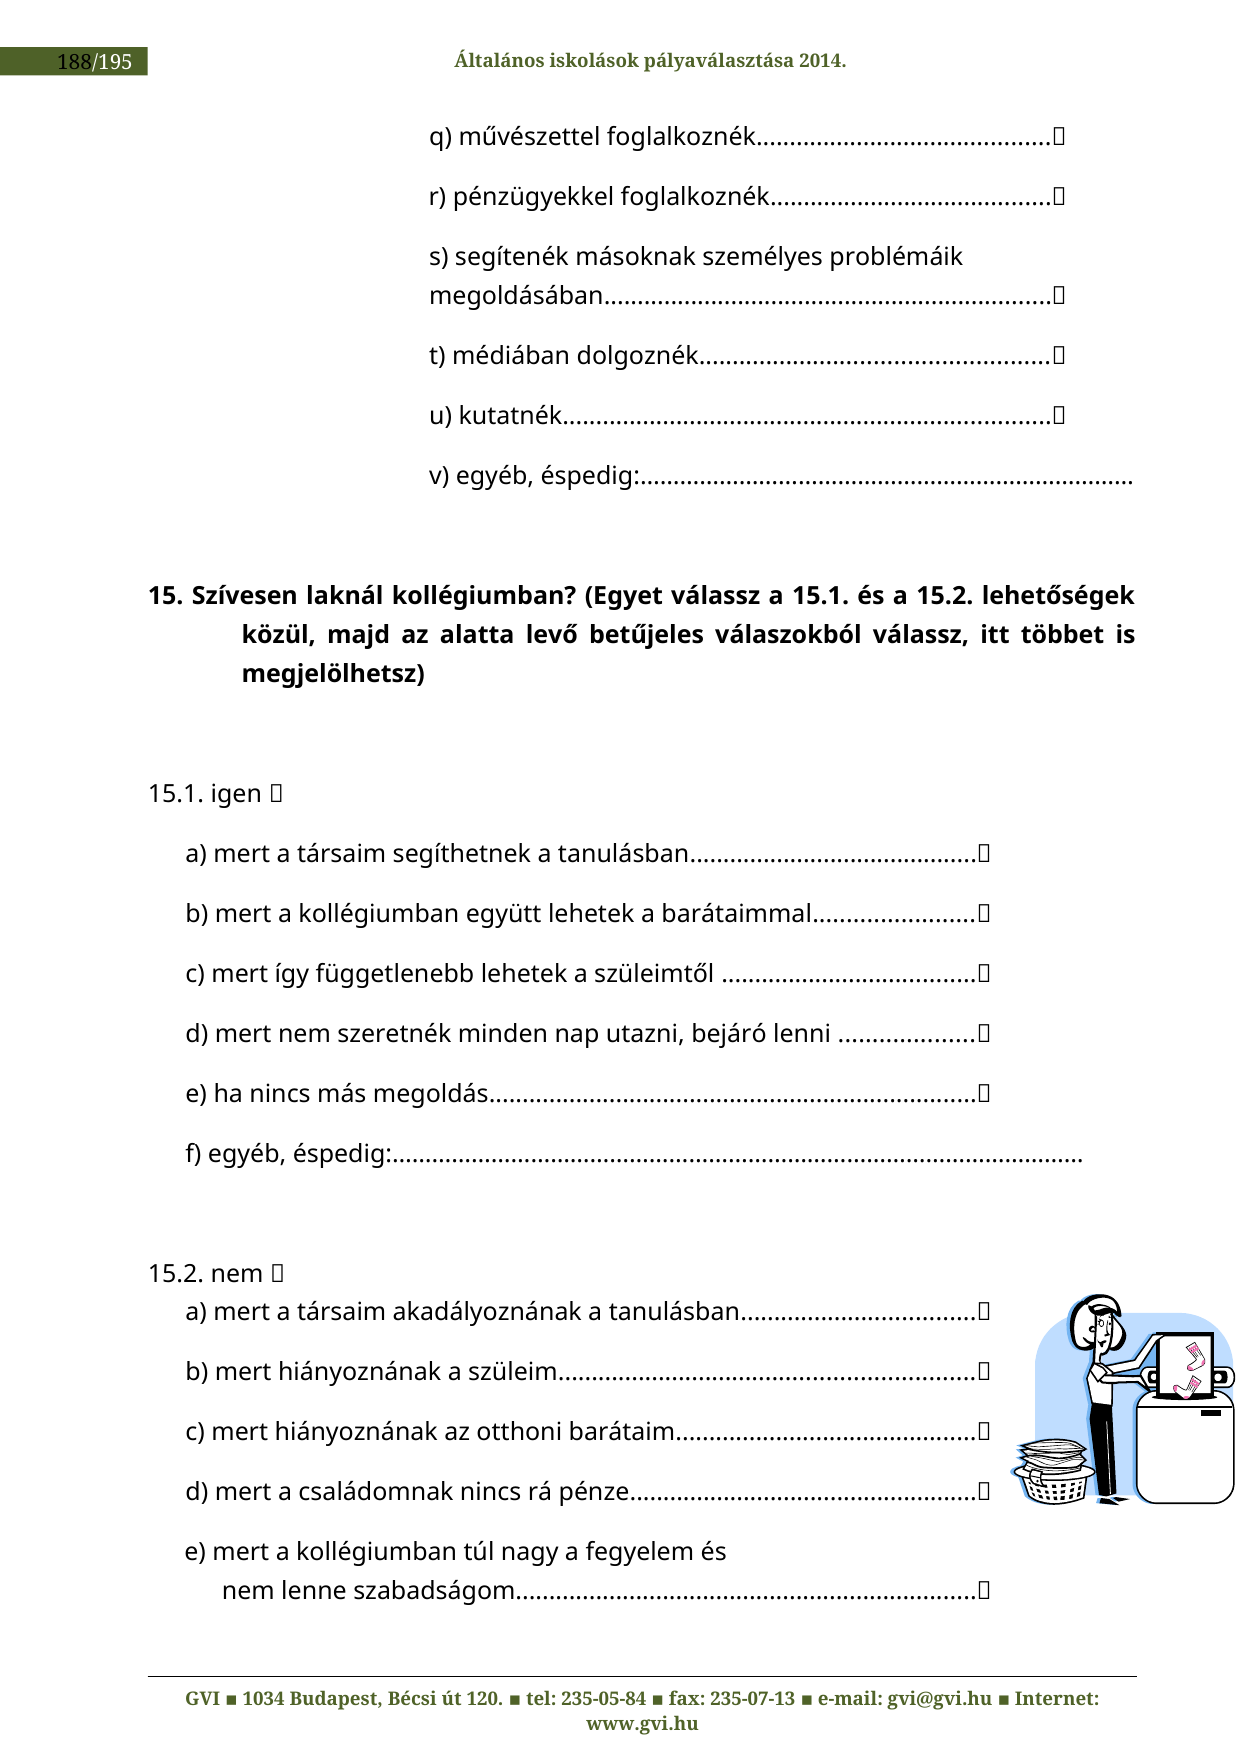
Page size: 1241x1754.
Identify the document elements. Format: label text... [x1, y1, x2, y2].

text b) mert a kollégiumban együtt lehetek a barátaimmal  [185, 896, 1137, 930]
text t) médiában dolgoznék  [335, 337, 1137, 371]
text d) mert nem szeretnék minden nap utazni, bejáró lenni  [185, 1016, 1137, 1050]
text c) mert hiányoznának az otthoni barátaim  [185, 1414, 1035, 1448]
text s) segítenék másoknak személyes problémáik megoldásában  [335, 238, 1137, 311]
text a) mert a társaim akadályoznának a tanulásban  [148, 1294, 1089, 1328]
text e) ha nincs más megoldás  [185, 1076, 1137, 1110]
text 15. Szívesen laknál kollégiumban? (Egyet válassz a 15.1. és a 15.2. lehetőségek közül, majd az alatta levő betűjeles válaszokból válassz, itt többet is megjelölhetsz) [148, 577, 1137, 690]
text e) mert a kollégiumban túl nagy a fegyelem és nem lenne szabadságom  [184, 1534, 1137, 1607]
text q) művészettel foglalkoznék  [335, 118, 1137, 152]
text d) mert a családomnak nincs rá pénze  [185, 1474, 1137, 1508]
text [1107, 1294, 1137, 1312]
text b) mert hiányoznának a szüleim  [185, 1354, 1036, 1388]
text 15.1. igen  [148, 776, 1137, 810]
text u) kutatnék  [335, 397, 1137, 431]
text c) mert így függetlenebb lehetek a szüleimtől  [185, 956, 1137, 990]
text a) mert a társaim segíthetnek a tanulásban  [185, 836, 1137, 870]
text f) egyéb, éspedig:…………………………………………………………………………………………… [185, 1136, 1137, 1170]
text 15.2. nem  [148, 1256, 1137, 1290]
text r) pénzügyekkel foglalkoznék  [428, 178, 1137, 212]
text v) egyéb, éspedig:………………………………………………………………… [335, 457, 1137, 491]
